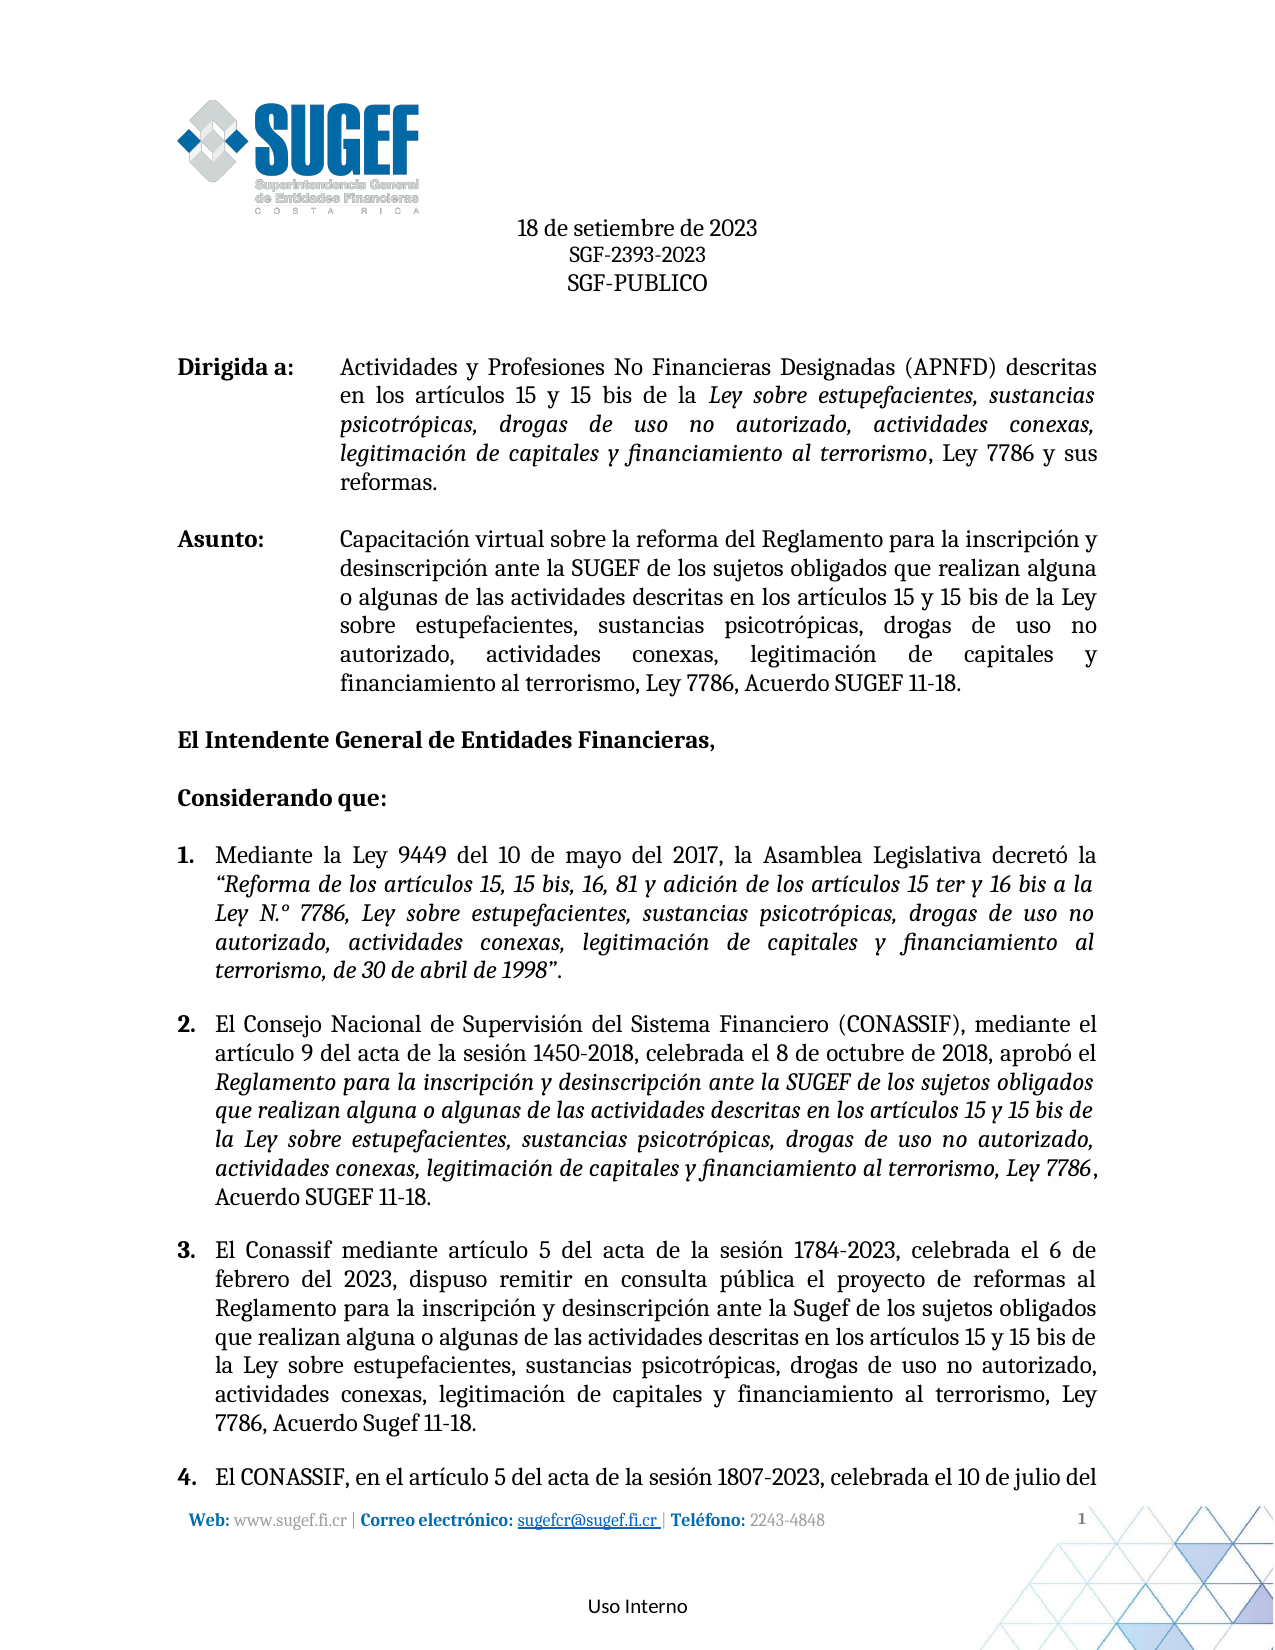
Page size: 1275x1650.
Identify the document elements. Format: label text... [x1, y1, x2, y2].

text El Intendente General de Entidades Financieras, [177, 726, 1098, 755]
picture [947, 1506, 1274, 1650]
text Considerando que: [177, 784, 1098, 812]
list Mediante la Ley 9449 del 10 de mayo del 2017, la Asamblea Legislativa decretó la “Reforma de los artículos 15, 15 bis, 16, 81 y adición de los artículos 15 ter y 16 bis a la Ley N.° 7786, Ley sobre estupefacientes, sustancias psicotrópicas, drogas de uso no autorizado, actividades conexas, legitimación de capitales y financiamiento al terrorismo, de 30 de abril de 1998”. [177, 841, 1098, 985]
text Dirigida a: Actividades y Profesiones No Financieras Designadas (APNFD) descritas en los artículos 15 y 15 bis de la Ley sobre estupefacientes, sustancias psicotrópicas, drogas de uso no autorizado, actividades conexas, legitimación de capitales y financiamiento al terrorismo, Ley 7786 y sus reformas. [177, 352, 1098, 496]
text 18 de setiembre de 2023 [177, 213, 1098, 242]
list El Consejo Nacional de Supervisión del Sistema Financiero (CONASSIF), mediante el artículo 9 del acta de la sesión 1450-2018, celebrada el 8 de octubre de 2018, aprobó el Reglamento para la inscripción y desinscripción ante la SUGEF de los sujetos obligados que realizan alguna o algunas de las actividades descritas en los artículos 15 y 15 bis de la Ley sobre estupefacientes, sustancias psicotrópicas, drogas de uso no autorizado, actividades conexas, legitimación de capitales y financiamiento al terrorismo, Ley 7786, Acuerdo SUGEF 11-18. [177, 1010, 1098, 1211]
picture [177, 100, 419, 214]
text Asunto: Capacitación virtual sobre la reforma del Reglamento para la inscripción y desinscripción ante la SUGEF de los sujetos obligados que realizan alguna o algunas de las actividades descritas en los artículos 15 y 15 bis de la Ley sobre estupefacientes, sustancias psicotrópicas, drogas de uso no autorizado, actividades conexas, legitimación de capitales y financiamiento al terrorismo, Ley 7786, Acuerdo SUGEF 11-18. [177, 525, 1098, 697]
list El Conassif mediante artículo 5 del acta de la sesión 1784-2023, celebrada el 6 de febrero del 2023, dispuso remitir en consulta pública el proyecto de reformas al Reglamento para la inscripción y desinscripción ante la Sugef de los sujetos obligados que realizan alguna o algunas de las actividades descritas en los artículos 15 y 15 bis de la Ley sobre estupefacientes, sustancias psicotrópicas, drogas de uso no autorizado, actividades conexas, legitimación de capitales y financiamiento al terrorismo, Ley 7786, Acuerdo Sugef 11-18. [177, 1236, 1098, 1437]
